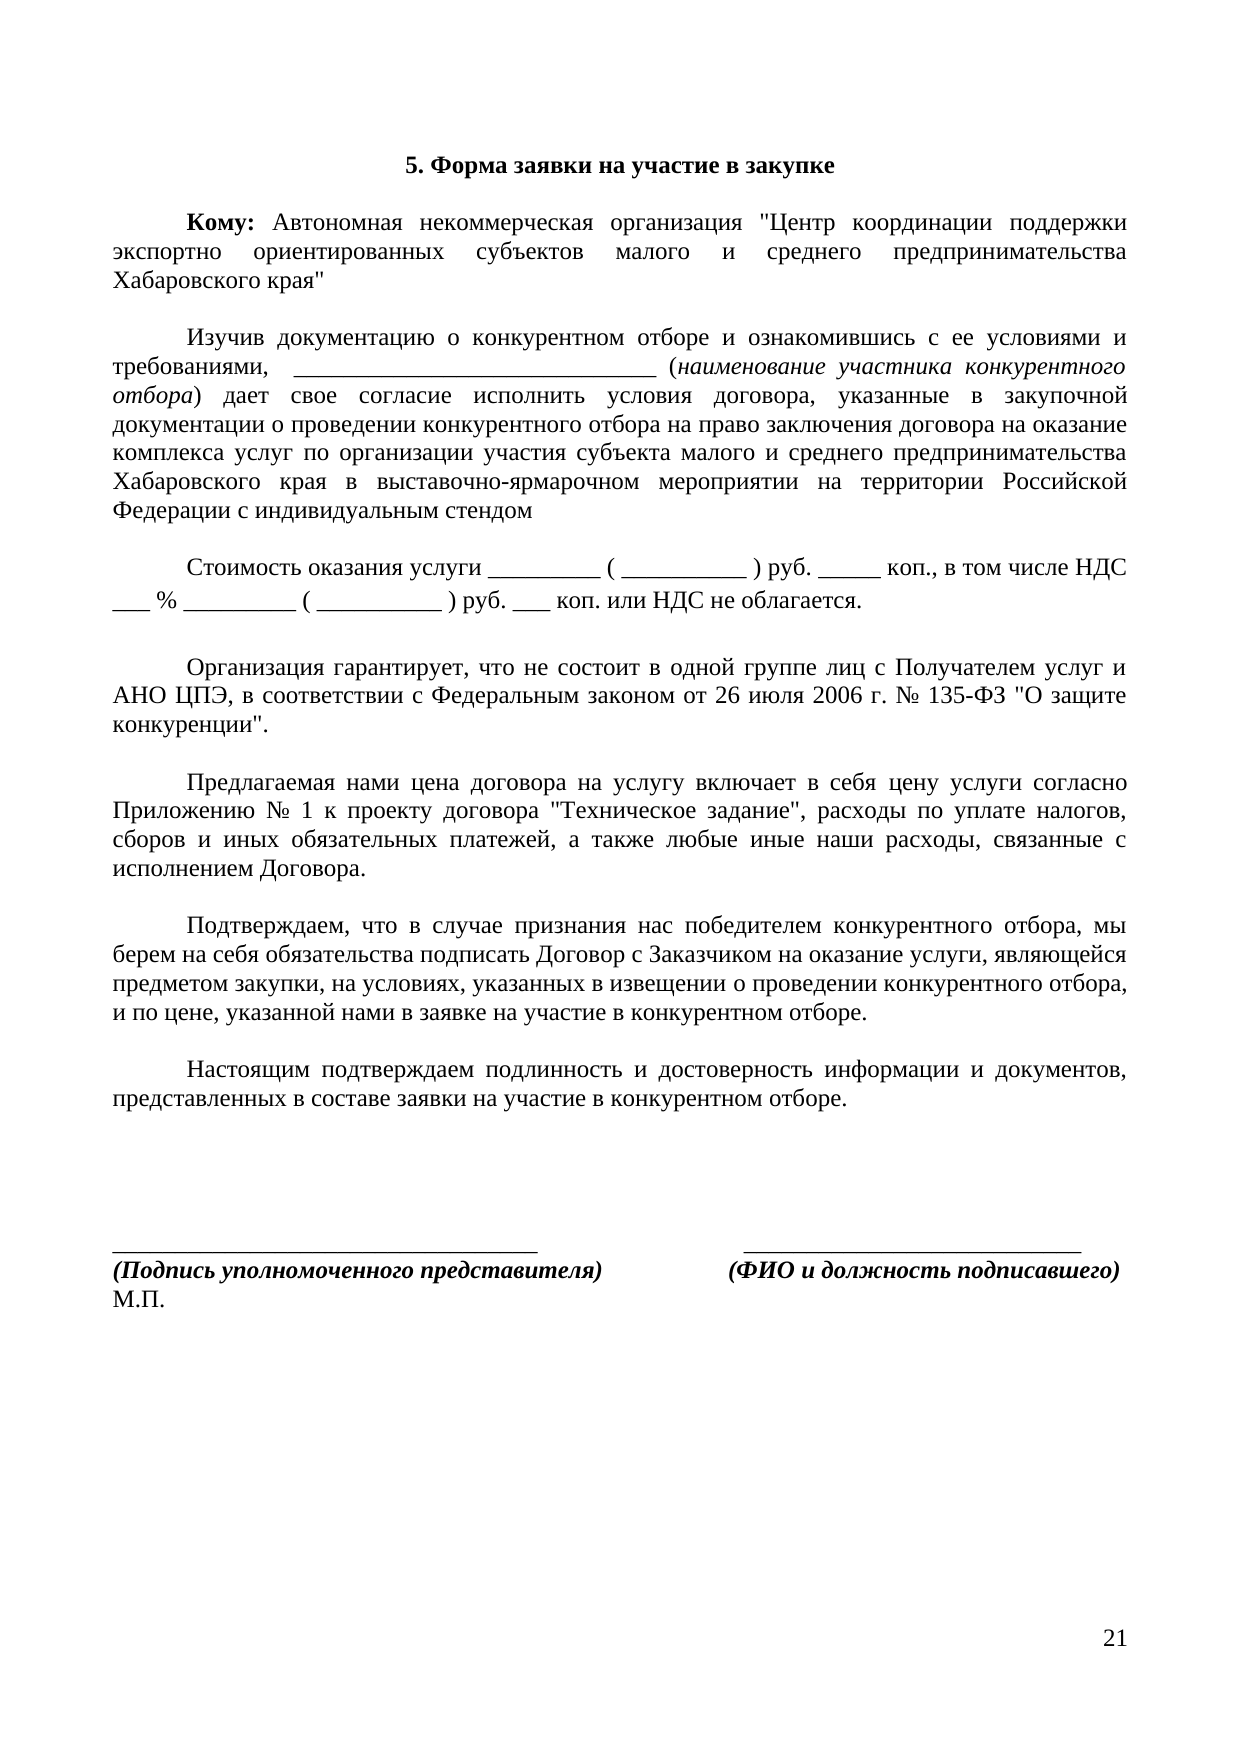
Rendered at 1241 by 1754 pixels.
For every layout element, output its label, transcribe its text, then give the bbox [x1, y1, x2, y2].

text М.П. [112, 1284, 1128, 1313]
text Изучив документацию о конкурентном отборе и ознакомившись с ее условиями и требованиями, _____________________________ (наименование участника конкурентного отбора) дает свое согласие исполнить условия договора, указанные в закупочной документации о проведении конкурентного отбора на право заключения договора на оказание комплекса услуг по организации участия субъекта малого и среднего предпринимательства Хабаровского края в выставочно-ярмарочном мероприятии на территории Российской Федерации с индивидуальным стендом [112, 322, 1128, 524]
text Кому: Автономная некоммерческая организация "Центр координации поддержки экспортно ориентированных субъектов малого и среднего предпринимательства Хабаровского края" [112, 207, 1128, 294]
text Предлагаемая нами цена договора на услугу включает в себя цену услуги согласно Приложению № 1 к проекту договора "Техническое задание", расходы по уплате налогов, сборов и иных обязательных платежей, а также любые иные наши расходы, связанные с исполнением Договора. [112, 767, 1128, 882]
text (Подпись уполномоченного представителя) (ФИО и должность подписавшего) [112, 1255, 1128, 1284]
text 5. Форма заявки на участие в закупке [112, 150, 1128, 179]
text Организация гарантирует, что не состоит в одной группе лиц с Получателем услуг и АНО ЦПЭ, в соответствии с Федеральным законом от 26 июля 2006 г. № 135-ФЗ "О защите конкуренции". [112, 652, 1128, 738]
text Подтверждаем, что в случае признания нас победителем конкурентного отбора, мы берем на себя обязательства подписать Договор с Заказчиком на оказание услуги, являющейся предметом закупки, на условиях, указанных в извещении о проведении конкурентного отбора, и по цене, указанной нами в заявке на участие в конкурентном отборе. [112, 910, 1128, 1025]
text Стоимость оказания услуги _________ ( __________ ) руб. _____ коп., в том числе НДС ___ % _________ ( __________ ) руб. ___ коп. или НДС не облагается. [112, 552, 1128, 614]
text Настоящим подтверждаем подлинность и достоверность информации и документов, представленных в составе заявки на участие в конкурентном отборе. [112, 1054, 1128, 1112]
text __________________________________ ___________________________ [112, 1227, 1128, 1255]
